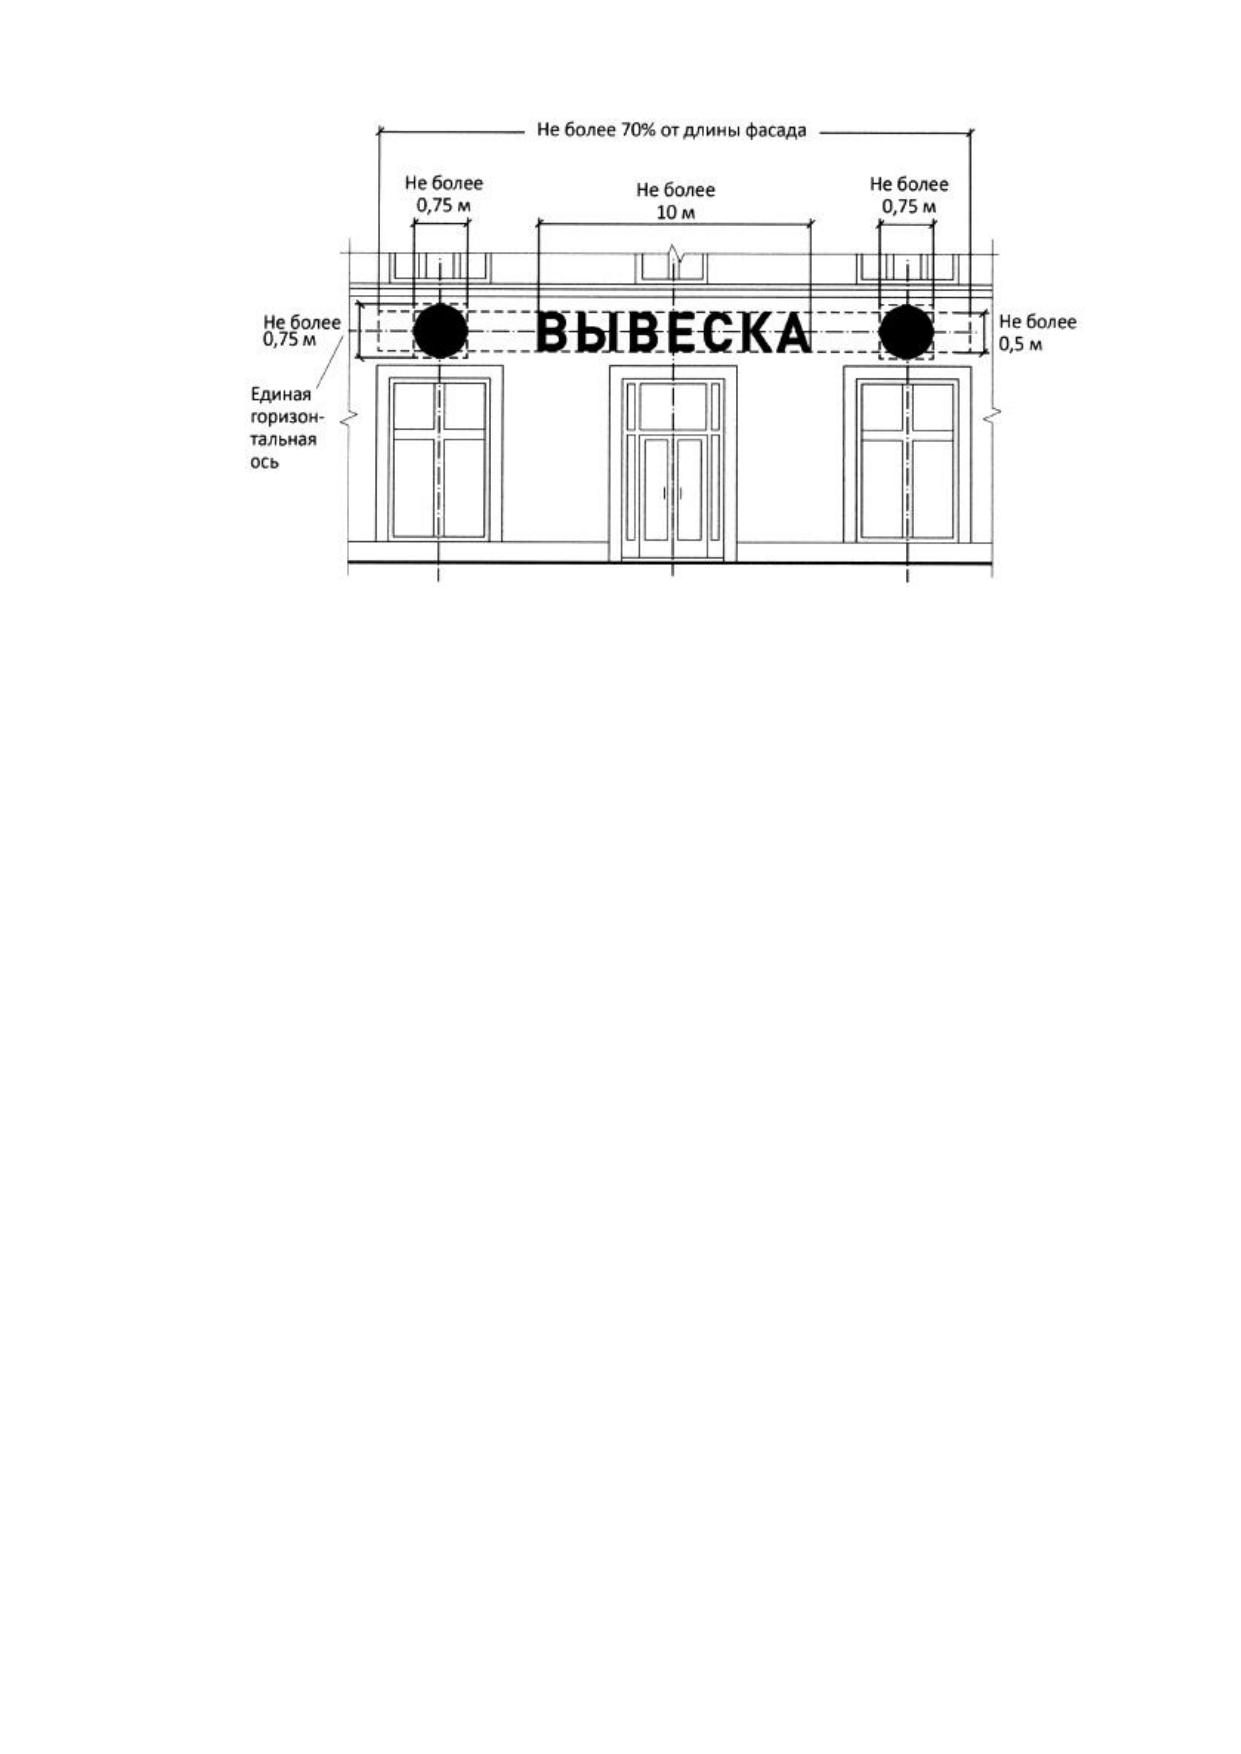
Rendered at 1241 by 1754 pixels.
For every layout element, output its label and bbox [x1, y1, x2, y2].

picture [244, 118, 1084, 587]
